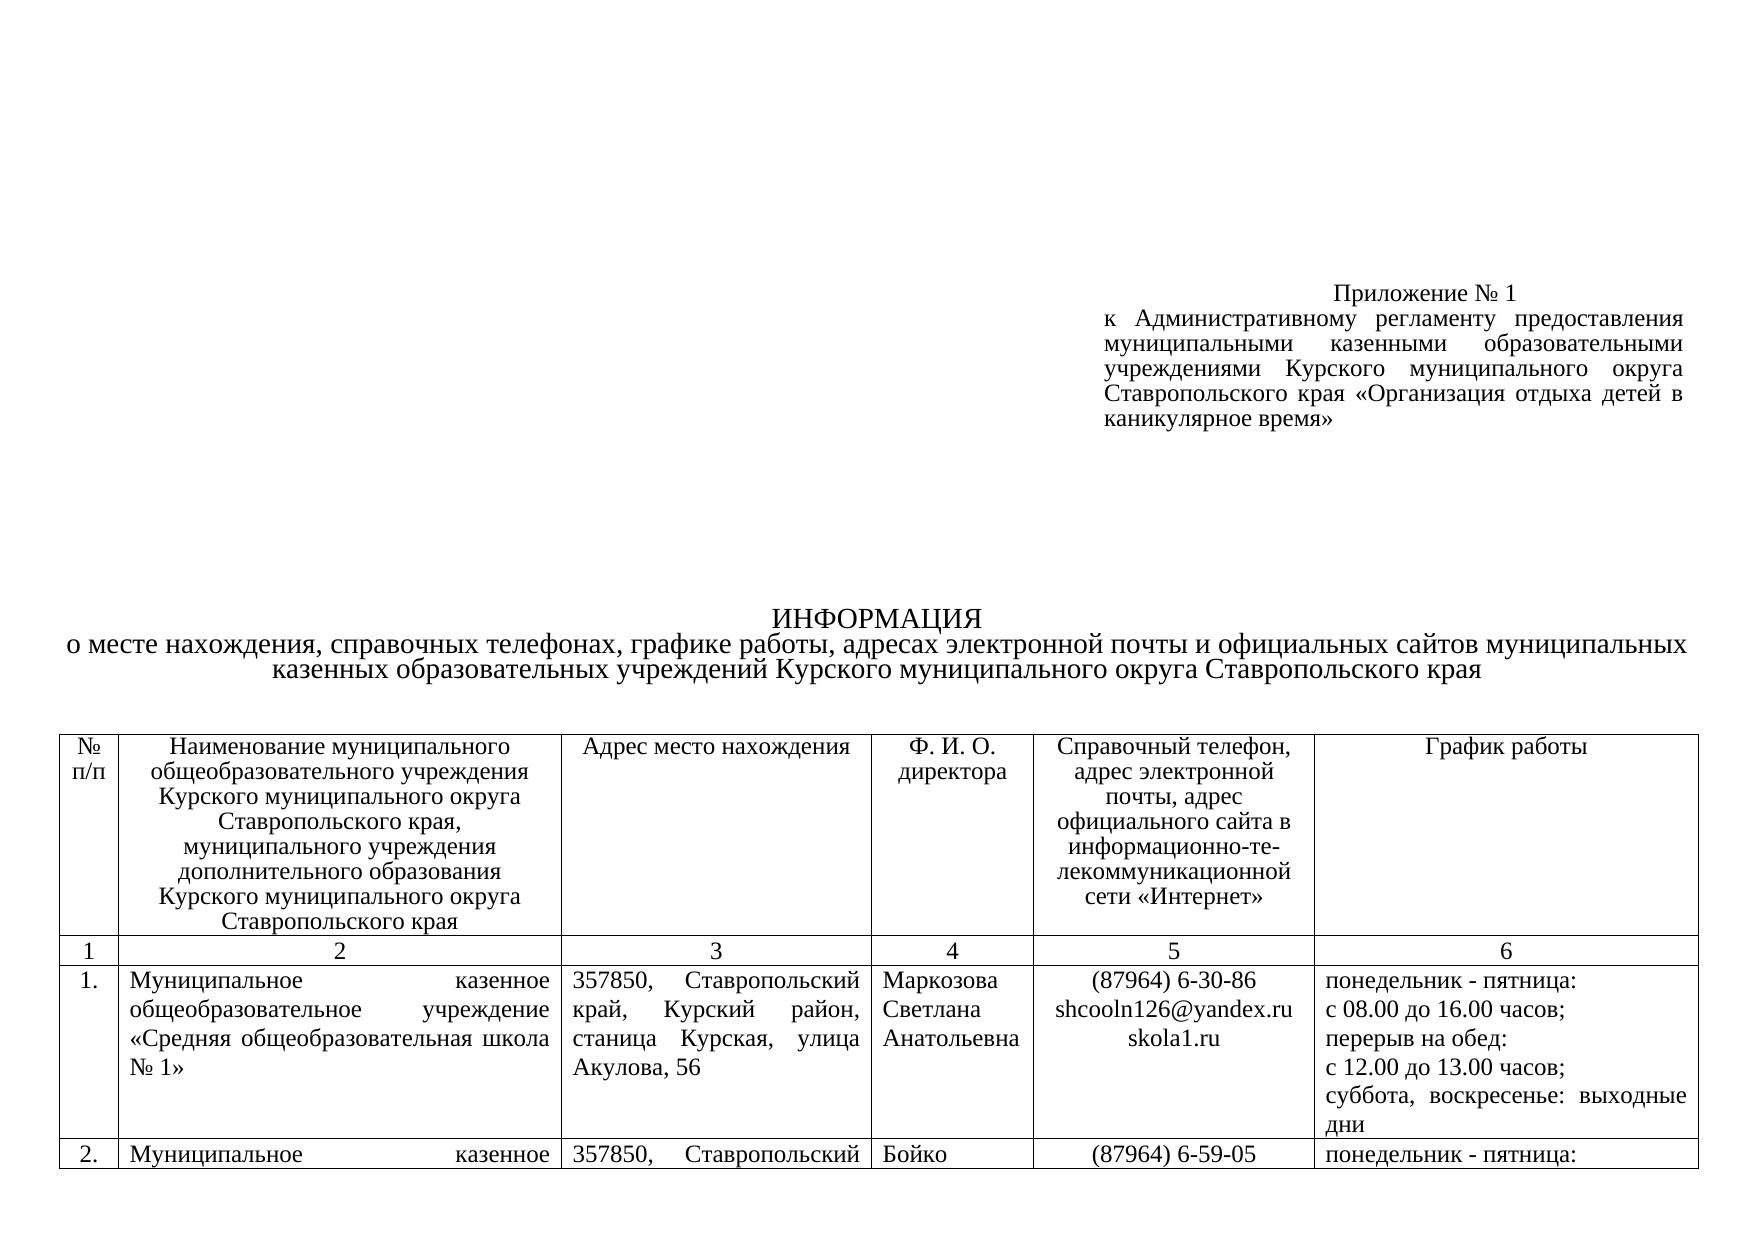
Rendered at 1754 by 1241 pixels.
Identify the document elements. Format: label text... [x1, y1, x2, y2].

table_cell 5 [1034, 936, 1314, 964]
text ИНФОРМАЦИЯ [59, 609, 939, 634]
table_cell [1315, 1139, 1698, 1168]
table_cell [562, 1139, 871, 1168]
table_cell 6 [1315, 936, 1698, 964]
table_header Справочный телефон, адрес электронной почты, адрес официального сайта в информационно-те-лекоммуникационной сети «Интернет» [1034, 735, 1314, 935]
text о месте нахождения, справочных телефонах, графике работы, адресах электронной почты и официальных сайтов муниципальных казенных образовательных учреждений Курского муниципального округа Ставропольского края [59, 634, 1695, 684]
table_cell (87964) 6-30-86 shcooln126@yandex.ru skola1.ru [1034, 966, 1314, 1138]
table_cell Муниципальное казенное общеобразовательное учреждение «Средняя общеобразовательная школа № 1» [119, 966, 561, 1138]
table_header № п/п [60, 735, 118, 935]
table_cell 357850, Ставропольский край, Курский район, станица Курская, улица Акулова, 56 [562, 966, 871, 1138]
table_cell понедельник - пятница: с 08.00 до 16.00 часов; перерыв на обед: с 12.00 до 13.00 часов; суббота, воскресенье: выходные дни [1315, 966, 1698, 1138]
table_header Наименование муниципального общеобразовательного учреждения Курского муниципального округа Ставропольского края, муниципального учреждения дополнительного образования Курского муниципального округа Ставропольского края [119, 735, 561, 935]
table_cell 3 [562, 936, 871, 964]
table_header Ф. И. О. директора [872, 735, 1033, 935]
table_cell 2. [60, 1139, 118, 1168]
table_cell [1034, 1139, 1314, 1168]
table_header Приложение № 1 к Административному регламенту предоставления муниципальными казенными образовательными учреждениями Курского муниципального округа Ставропольского края «Организация отдыха детей в каникулярное время» [1093, 282, 1695, 444]
table_cell Маркозова Светлана Анатольевна [872, 966, 1033, 1138]
table_cell 1 [60, 936, 118, 964]
table_cell 2 [119, 936, 561, 964]
table_header Адрес место нахождения [562, 735, 871, 935]
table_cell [872, 1139, 1033, 1168]
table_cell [119, 1139, 561, 1168]
table_cell 1. [60, 966, 118, 1138]
table_cell 4 [872, 936, 1033, 964]
table_header График работы [1315, 735, 1698, 935]
text ИНФОРМАЦИЯ [938, 609, 1695, 634]
